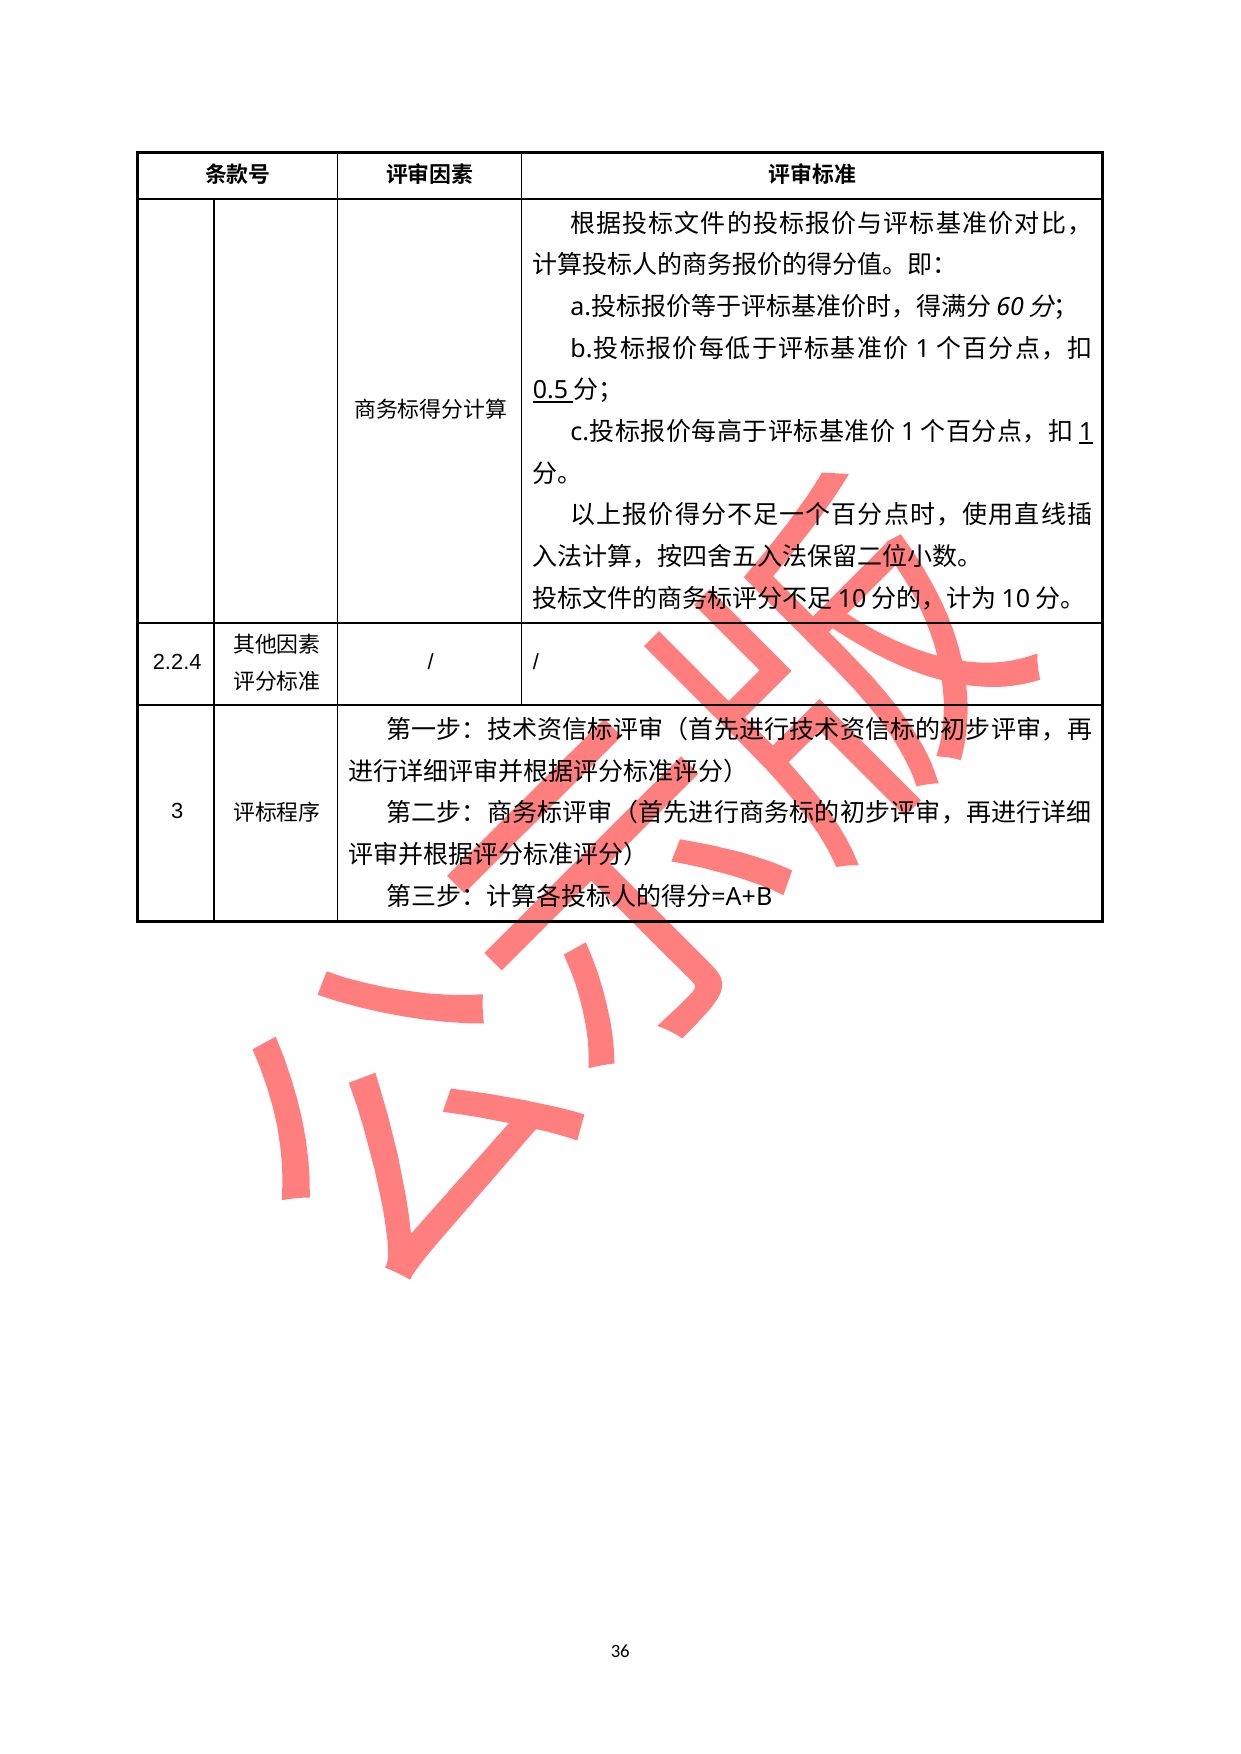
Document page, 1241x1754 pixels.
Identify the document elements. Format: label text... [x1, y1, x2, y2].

table_cell / [522, 624, 1101, 704]
table_cell 商务标得分计算 [338, 200, 521, 622]
table_cell 根据投标文件的投标报价与评标基准价对比，计算投标人的商务报价的得分值。即： a.投标报价等于评标基准价时，得满分60分； b.投标报价每低于评标基准价1个百分点，扣0.5分； c.投标报价每高于评标基准价1个百分点，扣1分。 以上报价得分不足一个百分点时，使用直线插入法计算，按四舍五入法保留二位小数。 投标文件的商务标评分不足10分的，计为10分。 [522, 200, 1101, 622]
table_header 评审因素 [338, 154, 521, 198]
table_cell / [338, 624, 521, 704]
table_header 评审标准 [522, 154, 1101, 198]
table_cell 其他因素评分标准 [215, 624, 337, 704]
table_header 条款号 [139, 154, 337, 198]
table_cell 第一步：技术资信标评审（首先进行技术资信标的初步评审，再进行详细评审并根据评分标准评分） 第二步：商务标评审（首先进行商务标的初步评审，再进行详细评审并根据评分标准评分） 第三步：计算各投标人的得分=A+B [338, 706, 1101, 920]
table_cell 2.2.4 [139, 624, 213, 704]
table_cell 评标程序 [215, 706, 337, 920]
table_cell 3 [139, 706, 213, 920]
